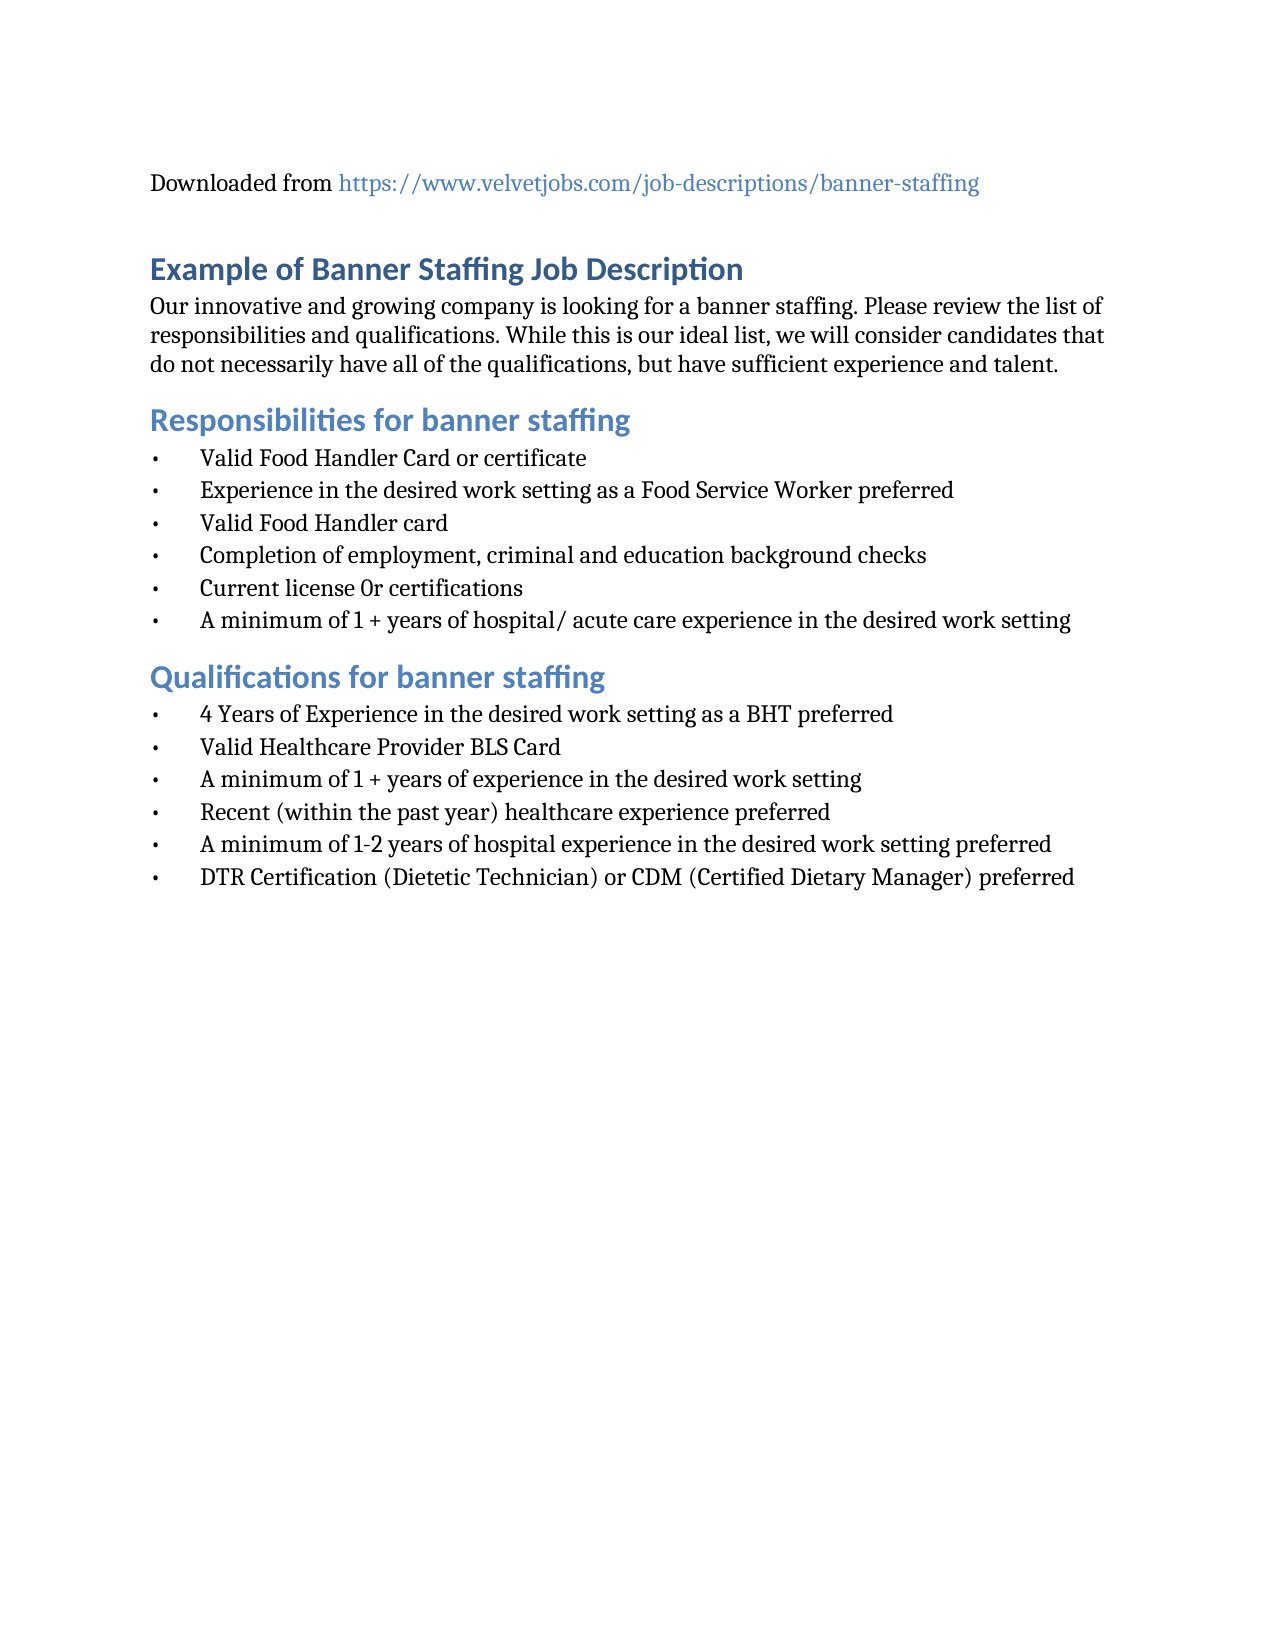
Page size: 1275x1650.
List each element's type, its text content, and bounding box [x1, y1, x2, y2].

subtitle Responsibilities for banner staffing [150, 399, 1125, 440]
list DTR Certification (Dietetic Technician) or CDM (Certified Dietary Manager) preferred [150, 863, 1125, 891]
list Valid Healthcare Provider BLS Card [150, 733, 1125, 761]
list Experience in the desired work setting as a Food Service Worker preferred [150, 476, 1125, 505]
list Completion of employment, criminal and education background checks [150, 541, 1125, 570]
list 4 Years of Experience in the desired work setting as a BHT preferred [150, 700, 1125, 729]
list Valid Food Handler Card or certificate [150, 443, 1125, 472]
list A minimum of 1-2 years of hospital experience in the desired work setting preferred [150, 830, 1125, 859]
text Our innovative and growing company is looking for a banner staffing. Please review the list of responsibilities and qualifications. While this is our ideal list, we will consider candidates that do not necessarily have all of the qualifications, but have sufficient experience and talent. [150, 292, 1125, 378]
list A minimum of 1 + years of hospital/ acute care experience in the desired work setting [150, 606, 1125, 635]
list Current license 0r certifications [150, 573, 1125, 602]
subtitle Example of Banner Staffing Job Description [150, 247, 1125, 288]
list Valid Food Handler card [150, 508, 1125, 537]
list Recent (within the past year) healthcare experience preferred [150, 798, 1125, 826]
text Downloaded from https://www.velvetjobs.com/job-descriptions/banner-staffing [150, 169, 1125, 197]
list A minimum of 1 + years of experience in the desired work setting [150, 765, 1125, 794]
subtitle Qualifications for banner staffing [150, 656, 1125, 696]
